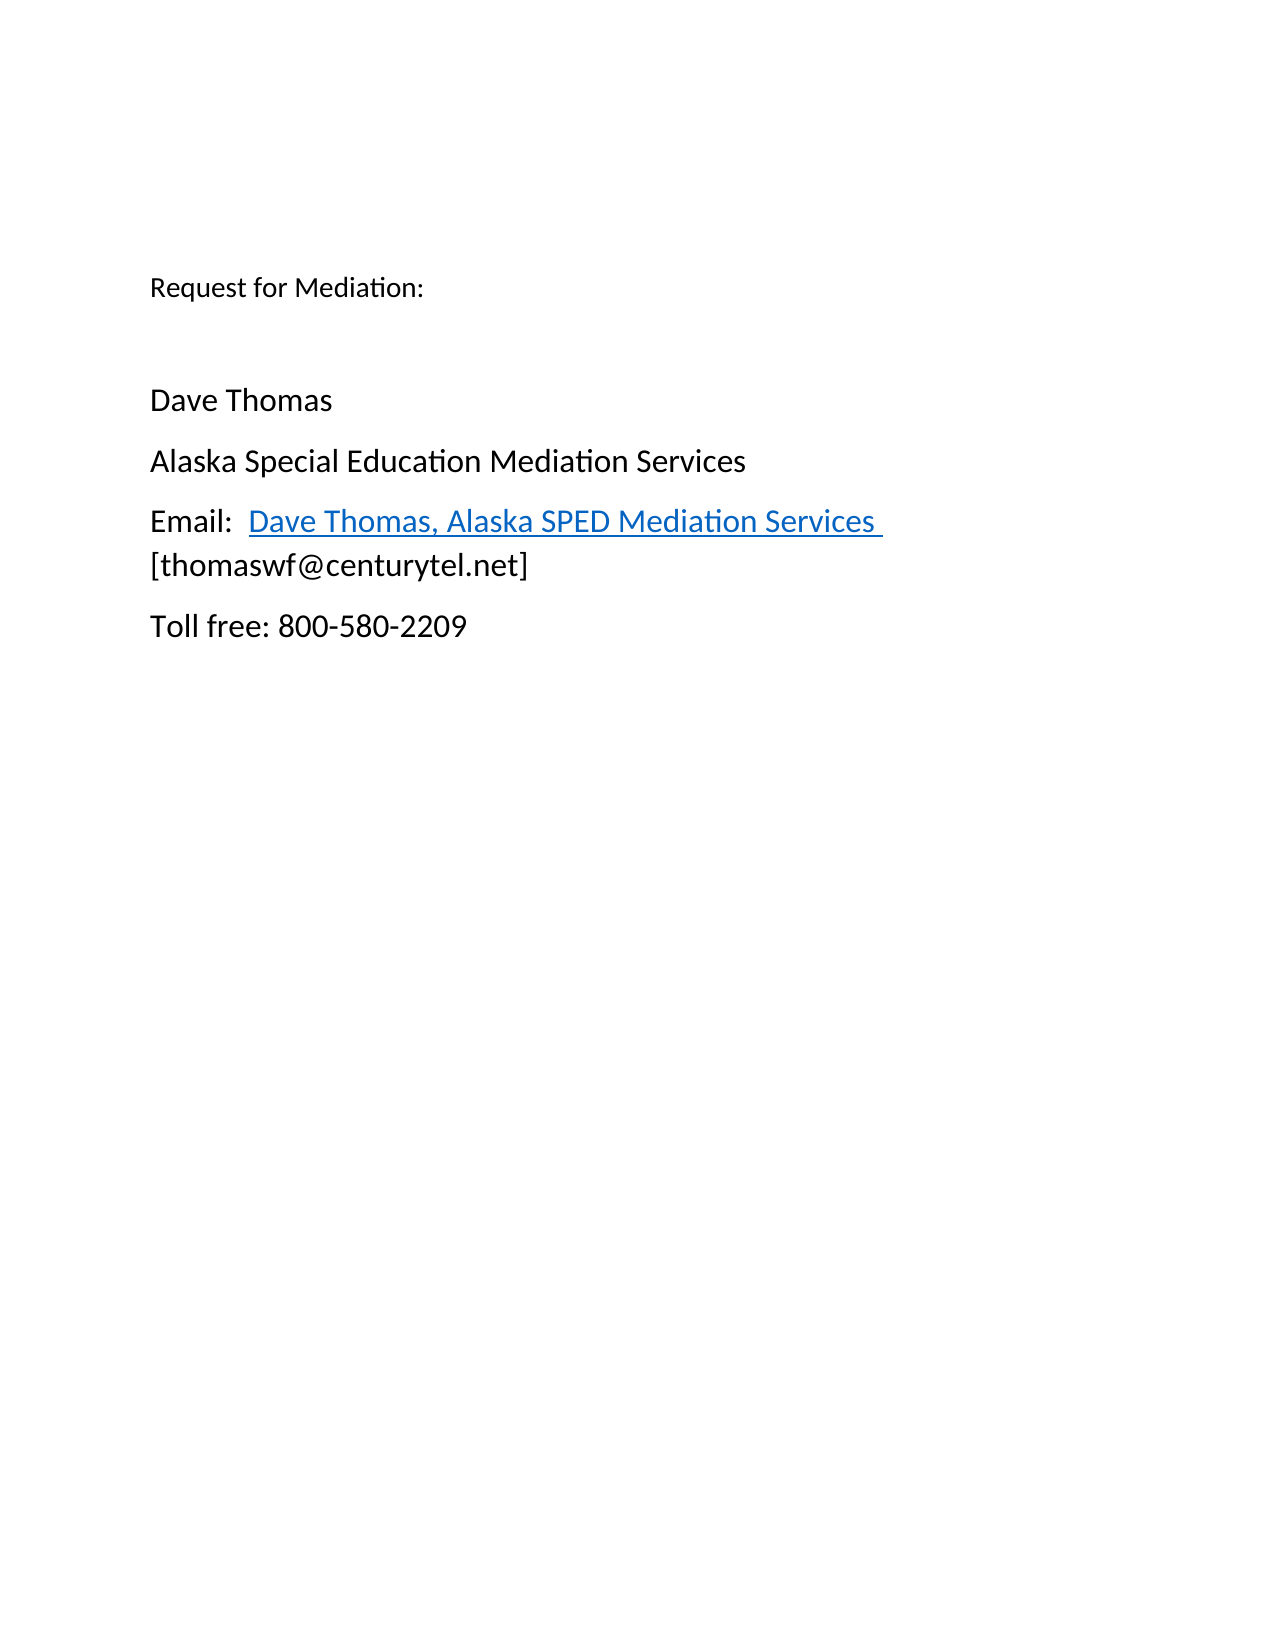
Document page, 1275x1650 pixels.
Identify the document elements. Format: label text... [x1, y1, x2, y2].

text Request for Mediation: [150, 269, 1125, 304]
text Toll free: 800-580-2209 [150, 605, 1125, 646]
text Email: Dave Thomas, Alaska SPED Mediation Services [thomaswf@centurytel.net] [150, 500, 1125, 585]
text Dave Thomas [150, 379, 1125, 420]
text Alaska Special Education Mediation Services [150, 440, 1125, 481]
